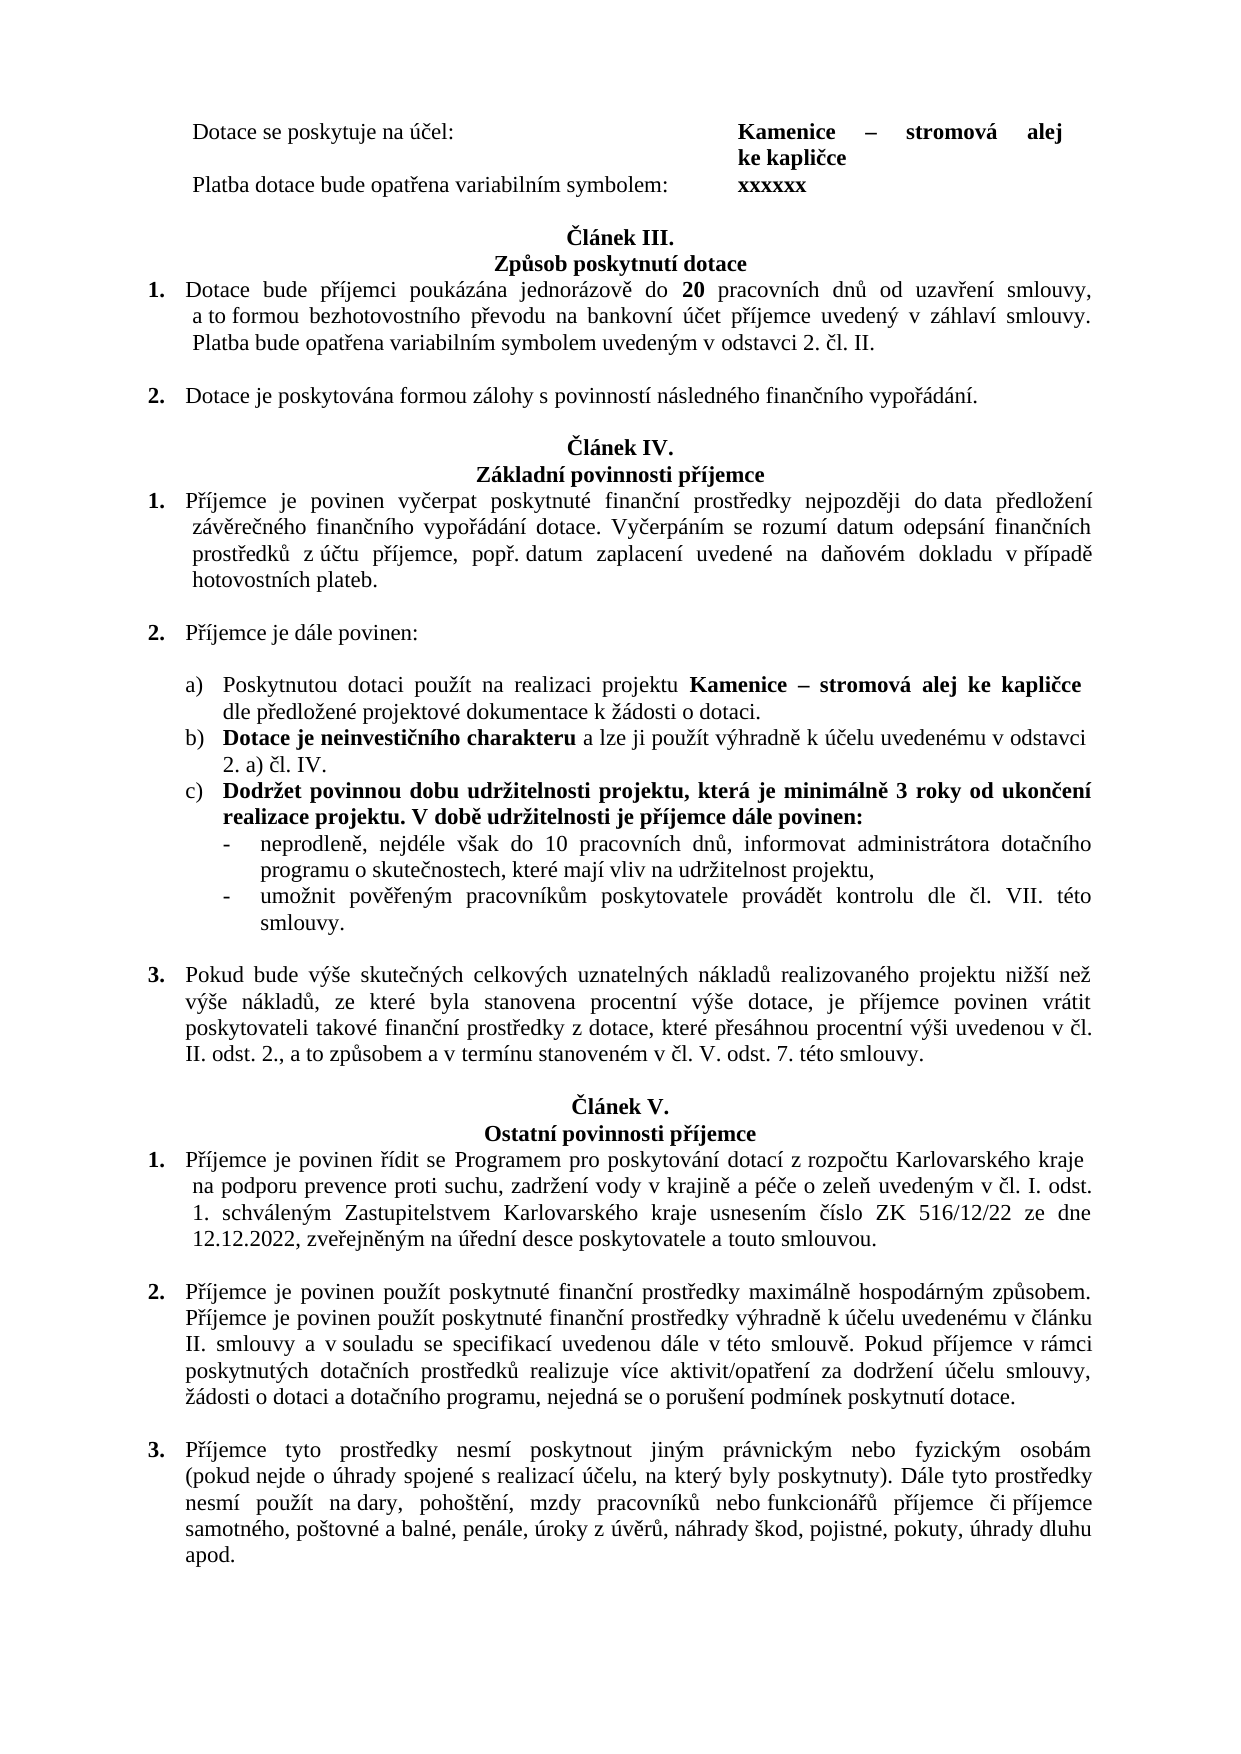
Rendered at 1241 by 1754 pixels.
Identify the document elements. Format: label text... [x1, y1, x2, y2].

list Příjemce tyto prostředky nesmí poskytnout jiným právnickým nebo fyzickým osobám (pokud nejde o úhrady spojené s realizací účelu, na který byly poskytnuty). Dále tyto prostředky nesmí použít na dary, pohoštění, mzdy pracovníků nebo funkcionářů příjemce či příjemce samotného, poštovné a balné, penále, úroky z úvěrů, náhrady škod, pojistné, pokuty, úhrady dluhu apod. [148, 1436, 1092, 1568]
text Platba dotace bude opatřena variabilním symbolem: xxxxxx [192, 171, 1092, 197]
text Článek V. [148, 1093, 1092, 1119]
text Způsob poskytnutí dotace [148, 250, 1092, 276]
list Dodržet povinnou dobu udržitelnosti projektu, která je minimálně 3 roky od ukončení realizace projektu. V době udržitelnosti je příjemce dále povinen: [185, 777, 1092, 830]
list Příjemce je dále povinen: [148, 619, 1092, 645]
list Dotace je poskytována formou zálohy s povinností následného finančního vypořádání. [148, 382, 1092, 408]
list neprodleně, nejdéle však do 10 pracovních dnů, informovat administrátora dotačního programu o skutečnostech, které mají vliv na udržitelnost projektu, [223, 830, 1092, 882]
list Příjemce je povinen použít poskytnuté finanční prostředky maximálně hospodárným způsobem. Příjemce je povinen použít poskytnuté finanční prostředky výhradně k účelu uvedenému v článku II. smlouvy a v souladu se specifikací uvedenou dále v této smlouvě. Pokud příjemce v rámci poskytnutých dotačních prostředků realizuje více aktivit/opatření za dodržení účelu smlouvy, žádosti o dotaci a dotačního programu, nejedná se o porušení podmínek poskytnutí dotace. [148, 1278, 1092, 1409]
list Příjemce je povinen vyčerpat poskytnuté finanční prostředky nejpozději do data předložení závěrečného finančního vypořádání dotace. Vyčerpáním se rozumí datum odepsání finančních prostředků z účtu příjemce, popř. datum zaplacení uvedené na daňovém dokladu v případě hotovostních plateb. [148, 487, 1092, 592]
list Poskytnutou dotaci použít na realizaci projektu Kamenice – stromová alej ke kapličce dle předložené projektové dokumentace k žádosti o dotaci. [185, 672, 1092, 724]
list Příjemce je povinen řídit se Programem pro poskytování dotací z rozpočtu Karlovarského kraje na podporu prevence proti suchu, zadržení vody v krajině a péče o zeleň uvedeným v čl. I. odst. 1. schváleným Zastupitelstvem Karlovarského kraje usnesením číslo ZK 516/12/22 ze dne 12.12.2022, zveřejněným na úřední desce poskytovatele a touto smlouvou. [148, 1146, 1092, 1251]
list Dotace je neinvestičního charakteru a lze ji použít výhradně k účelu uvedenému v odstavci 2. a) čl. IV. [185, 724, 1092, 777]
list umožnit pověřeným pracovníkům poskytovatele provádět kontrolu dle čl. VII. této smlouvy. [223, 882, 1092, 935]
text Dotace se poskytuje na účel: Kamenice – stromová alej ke kapličce [192, 118, 1092, 171]
text Článek III. [148, 223, 1092, 250]
text Ostatní povinnosti příjemce [148, 1119, 1092, 1146]
text Článek IV. [148, 434, 1092, 461]
list Pokud bude výše skutečných celkových uznatelných nákladů realizovaného projektu nižší než výše nákladů, ze které byla stanovena procentní výše dotace, je příjemce povinen vrátit poskytovateli takové finanční prostředky z dotace, které přesáhnou procentní výši uvedenou v čl. II. odst. 2., a to způsobem a v termínu stanoveném v čl. V. odst. 7. této smlouvy. [148, 961, 1092, 1067]
text Základní povinnosti příjemce [148, 461, 1092, 487]
list Dotace bude příjemci poukázána jednorázově do 20 pracovních dnů od uzavření smlouvy, a to formou bezhotovostního převodu na bankovní účet příjemce uvedený v záhlaví smlouvy. Platba bude opatřena variabilním symbolem uvedeným v odstavci 2. čl. II. [148, 276, 1092, 355]
